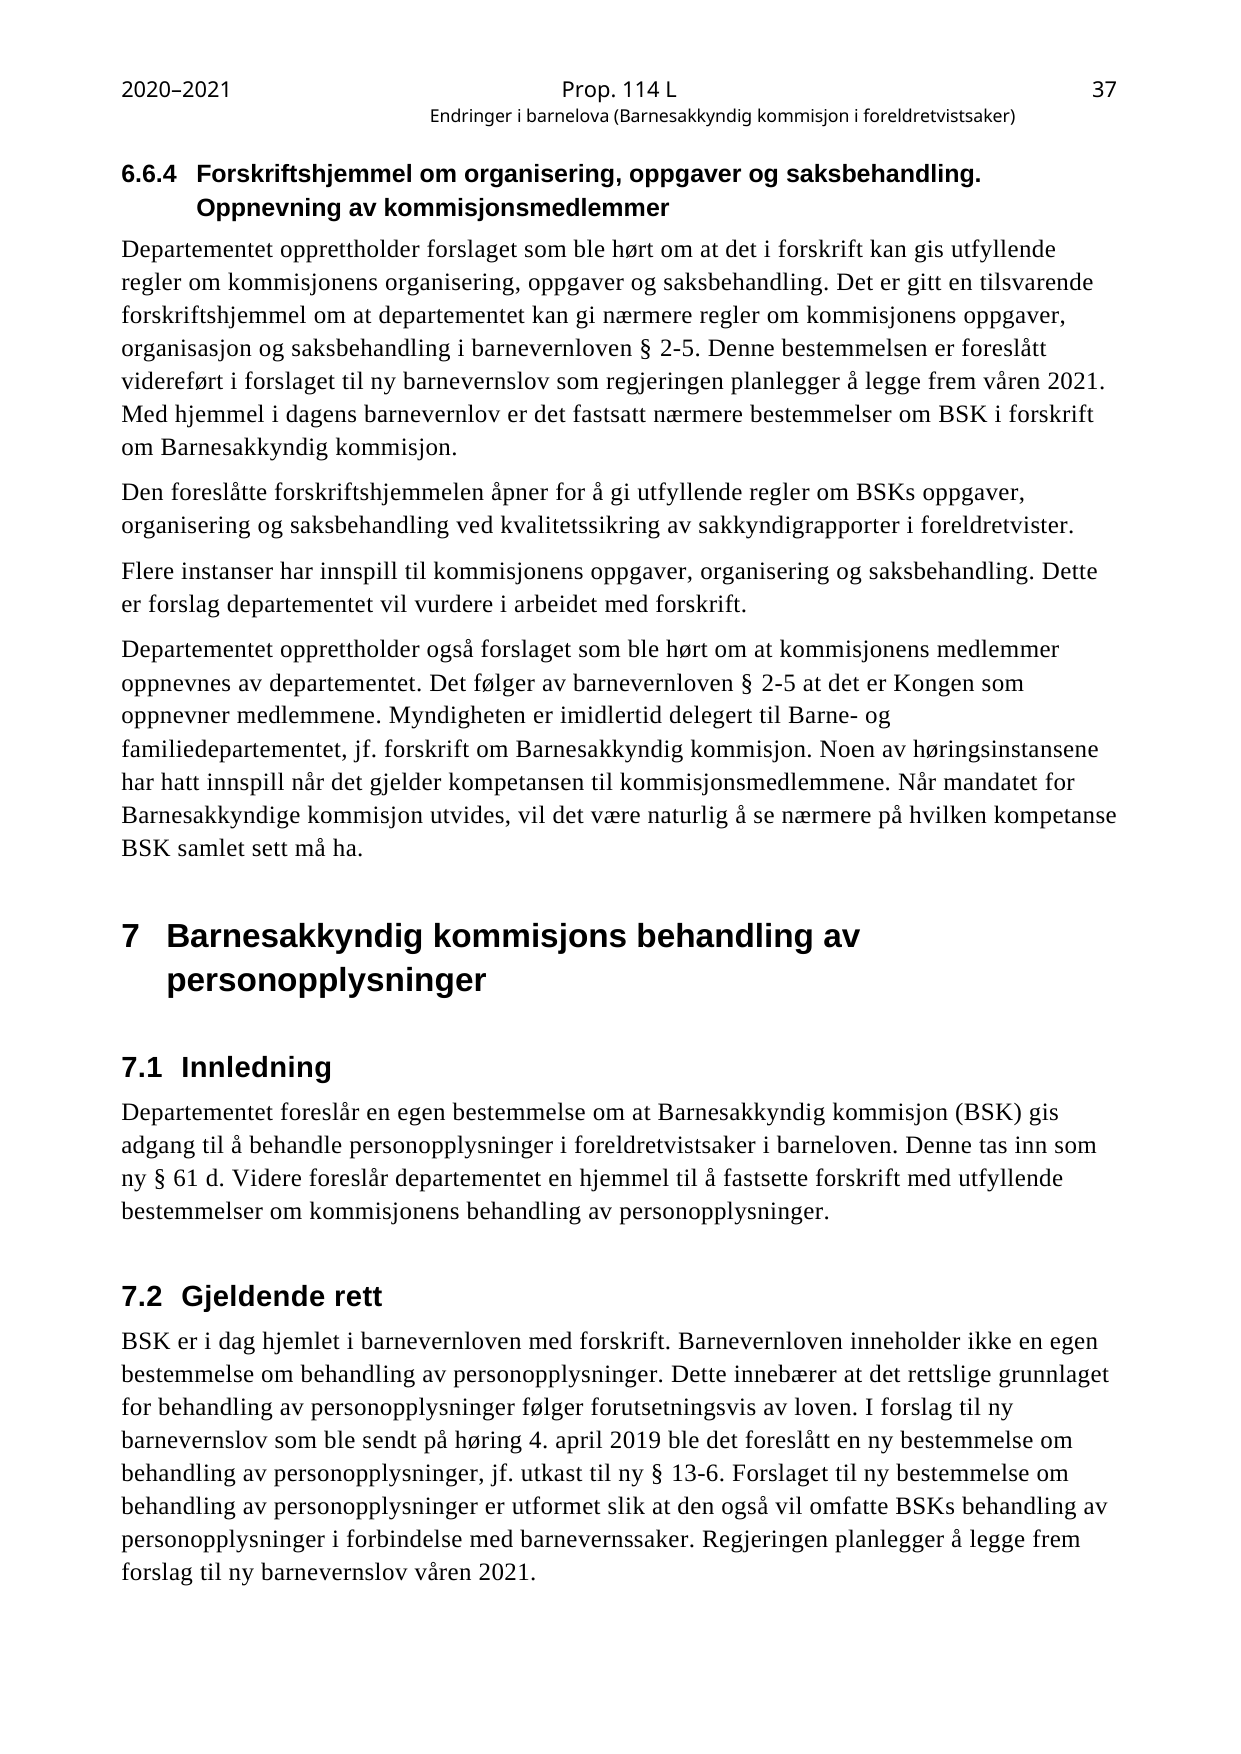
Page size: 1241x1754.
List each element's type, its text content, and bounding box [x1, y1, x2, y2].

text Departementet opprettholder også forslaget som ble hørt om at kommisjonens medlemmer oppnevnes av departementet. Det følger av barnevernloven § 2-5 at det er Kongen som oppnevner medlemmene. Myndigheten er imidlertid delegert til Barne- og familiedepartementet, jf. forskrift om Barnesakkyndig kommisjon. Noen av høringsinstansene har hatt innspill når det gjelder kompetansen til kommisjonsmedlemmene. Når mandatet for Barnesakkyndige kommisjon utvides, vil det være naturlig å se nærmere på hvilken kompetanse BSK samlet sett må ha. [121, 634, 1119, 861]
subtitle Innledning [121, 1050, 1119, 1083]
subtitle Forskriftshjemmel om organisering, oppgaver og saksbehandling. Oppnevning av kommisjonsmedlemmer [121, 159, 1119, 221]
text BSK er i dag hjemlet i barnevernloven med forskrift. Barnevernloven inneholder ikke en egen bestemmelse om behandling av personopplysninger. Dette innebærer at det rettslige grunnlaget for behandling av personopplysninger følger forutsetningsvis av loven. I forslag til ny barnevernslov som ble sendt på høring 4. april 2019 ble det foreslått en ny bestemmelse om behandling av personopplysninger, jf. utkast til ny § 13-6. Forslaget til ny bestemmelse om behandling av personopplysninger er utformet slik at den også vil omfatte BSKs behandling av personopplysninger i forbindelse med barnevernssaker. Regjeringen planlegger å legge frem forslag til ny barnevernslov våren 2021. [121, 1326, 1119, 1586]
subtitle Barnesakkyndig kommisjons behandling av personopplysninger [121, 916, 1119, 998]
subtitle Gjeldende rett [121, 1279, 1119, 1312]
text Departementet opprettholder forslaget som ble hørt om at det i forskrift kan gis utfyllende regler om kommisjonens organisering, oppgaver og saksbehandling. Det er gitt en tilsvarende forskriftshjemmel om at departementet kan gi nærmere regler om kommisjonens oppgaver, organisasjon og saksbehandling i barnevernloven § 2-5. Denne bestemmelsen er foreslått videreført i forslaget til ny barnevernslov som regjeringen planlegger å legge frem våren 2021. Med hjemmel i dagens barnevernlov er det fastsatt nærmere bestemmelser om BSK i forskrift om Barnesakkyndig kommisjon. [121, 234, 1119, 461]
text Den foreslåtte forskriftshjemmelen åpner for å gi utfyllende regler om BSKs oppgaver, organisering og saksbehandling ved kvalitetssikring av sakkyndigrapporter i foreldretvister. [121, 477, 1119, 539]
text Flere instanser har innspill til kommisjonens oppgaver, organisering og saksbehandling. Dette er forslag departementet vil vurdere i arbeidet med forskrift. [121, 556, 1119, 618]
text Departementet foreslår en egen bestemmelse om at Barnesakkyndig kommisjon (BSK) gis adgang til å behandle personopplysninger i foreldretvistsaker i barneloven. Denne tas inn som ny § 61 d. Videre foreslår departementet en hjemmel til å fastsette forskrift med utfyllende bestemmelser om kommisjonens behandling av personopplysninger. [121, 1097, 1119, 1224]
